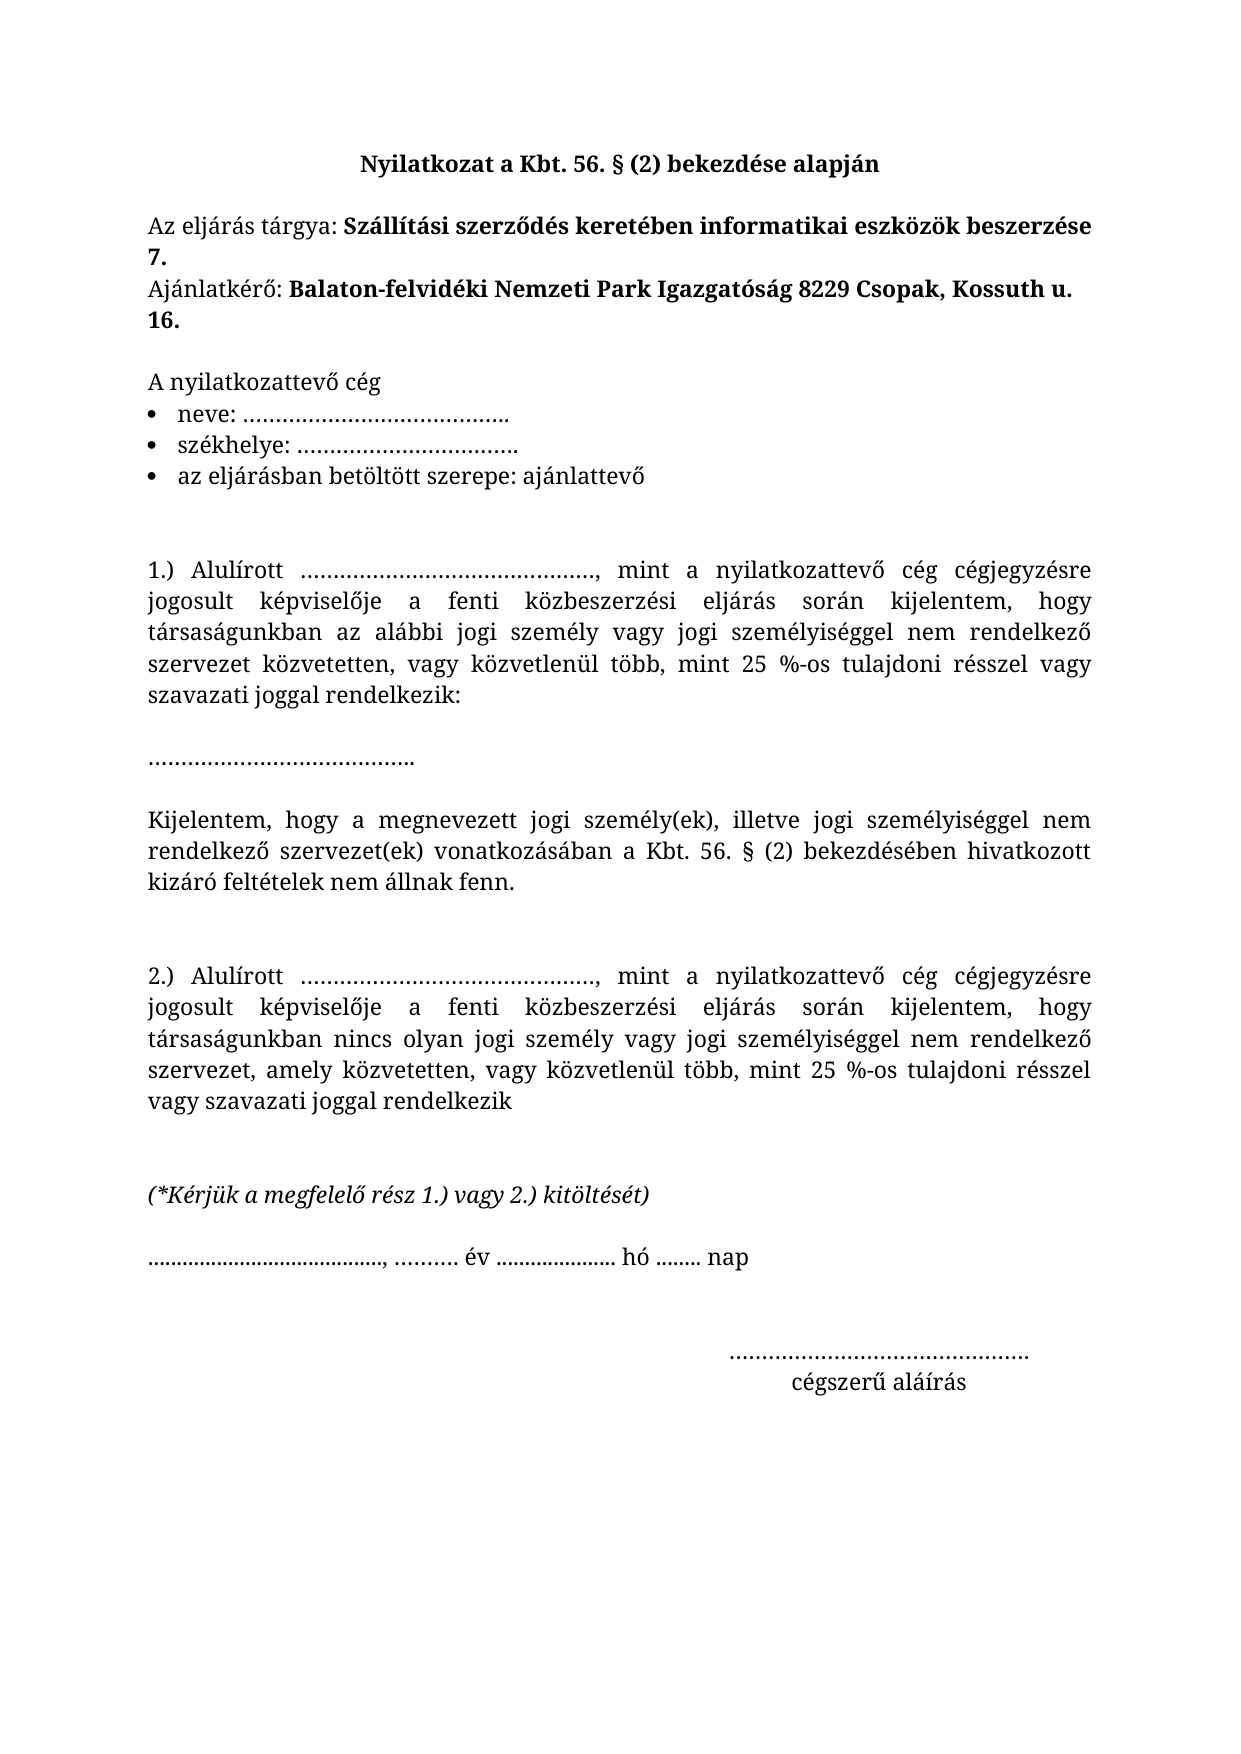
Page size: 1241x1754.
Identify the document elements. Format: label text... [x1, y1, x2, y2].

text A nyilatkozattevő cég [148, 366, 1093, 398]
text Az eljárás tárgya: Szállítási szerződés keretében informatikai eszközök beszerzése 7. [148, 210, 1093, 273]
list székhelye: ……………………………. [148, 429, 1093, 460]
text 2.) Alulírott ………………………………………, mint a nyilatkozattevő cég cégjegyzésre jogosult képviselője a fenti közbeszerzési eljárás során kijelentem, hogy társaságunkban nincs olyan jogi személy vagy jogi személyiséggel nem rendelkező szervezet, amely közvetetten, vagy közvetlenül több, mint 25 %-os tulajdoni résszel vagy szavazati joggal rendelkezik [148, 960, 1093, 1116]
list az eljárásban betöltött szerepe: ajánlattevő [148, 460, 1093, 491]
text 1.) Alulírott ………………………………………, mint a nyilatkozattevő cég cégjegyzésre jogosult képviselője a fenti közbeszerzési eljárás során kijelentem, hogy társaságunkban az alábbi jogi személy vagy jogi személyiséggel nem rendelkező szervezet közvetetten, vagy közvetlenül több, mint 25 %-os tulajdoni résszel vagy szavazati joggal rendelkezik: [148, 554, 1093, 710]
list neve: ………………………………….. [148, 398, 1093, 429]
text (*Kérjük a megfelelő rész 1.) vagy 2.) kitöltését) [148, 1179, 1093, 1210]
text Nyilatkozat a Kbt. 56. § (2) bekezdése alapján [148, 148, 1093, 179]
text Ajánlatkérő: Balaton-felvidéki Nemzeti Park Igazgatóság 8229 Csopak, Kossuth u. 16. [148, 273, 1093, 335]
text cégszerű aláírás [148, 1366, 1093, 1398]
text ………………………………………. [148, 1335, 1093, 1366]
text ........................................., ………. év ..................... hó ........ nap [148, 1241, 1093, 1273]
text Kijelentem, hogy a megnevezett jogi személy(ek), illetve jogi személyiséggel nem rendelkező szervezet(ek) vonatkozásában a Kbt. 56. § (2) bekezdésében hivatkozott kizáró feltételek nem állnak fenn. [148, 804, 1093, 898]
text ………………………………….. [148, 741, 1093, 773]
